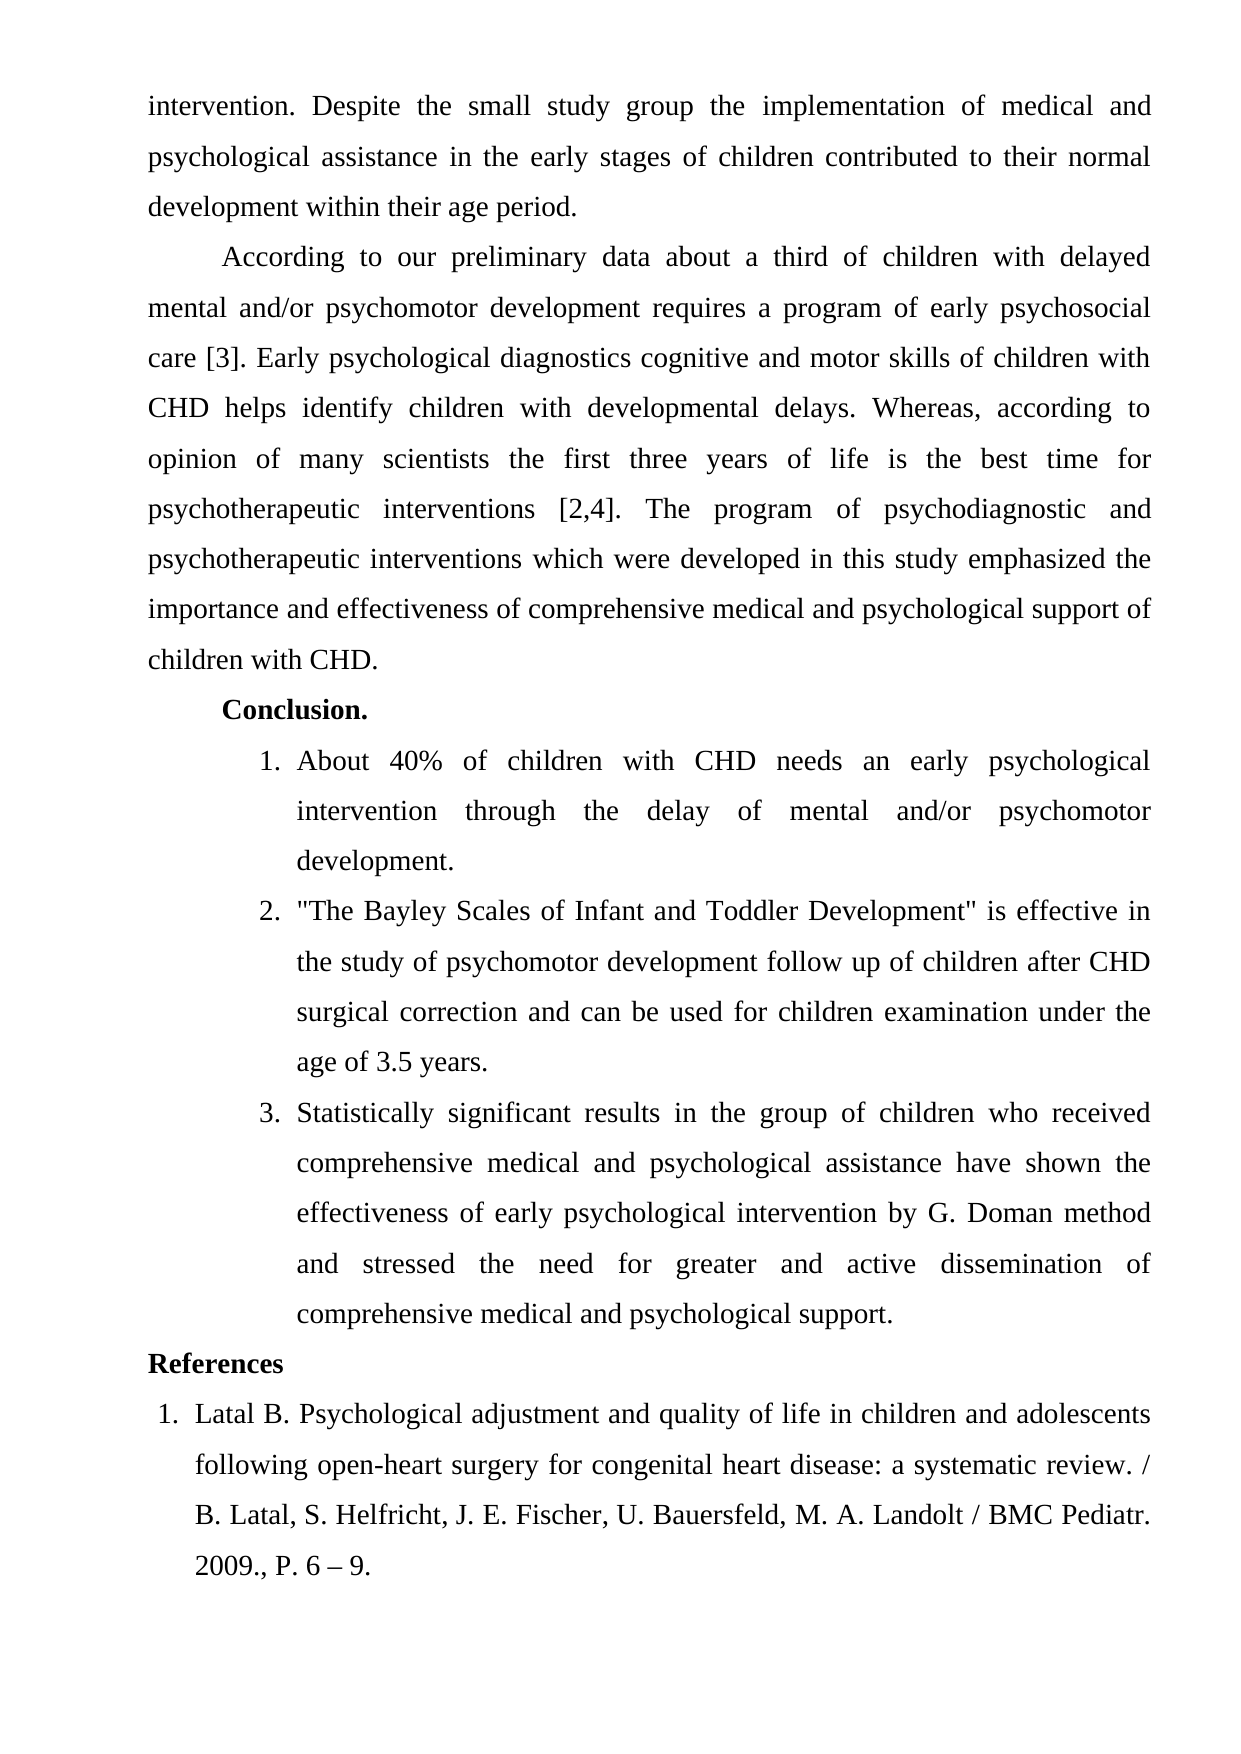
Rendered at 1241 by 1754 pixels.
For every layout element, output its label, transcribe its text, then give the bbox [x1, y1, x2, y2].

list "The Bayley Scales of Infant and Toddler Development" is effective in the study of psychomotor development follow up of children after CHD surgical correction and can be used for children examination under the age of 3.5 years. [259, 893, 1152, 1078]
list About 40% of children with CHD needs an early psychological intervention through the delay of mental and/or psychomotor development. [259, 743, 1152, 877]
text Conclusion. [148, 692, 1152, 726]
list Latal B. Psychological adjustment and quality of life in children and adolescents following open-heart surgery for congenital heart disease: a systematic review. / B. Latal, S. Helfricht, J. E. Fischer, U. Bauersfeld, M. A. Landolt / BMC Pediatr. 2009., P. 6 – 9. [157, 1397, 1152, 1581]
list Statistically significant results in the group of children who received comprehensive medical and psychological assistance have shown the effectiveness of early psychological intervention by G. Doman method and stressed the need for greater and active dissemination of comprehensive medical and psychological support. [259, 1095, 1152, 1329]
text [148, 88, 1152, 223]
text References [148, 1346, 1152, 1380]
text According to our preliminary data about a third of children with delayed mental and/or psychomotor development requires a program of early psychosocial care [3]. Early psychological diagnostics cognitive and motor skills of children with СHD helps identify children with developmental delays. Whereas, according to opinion of many scientists the first three years of life is the best time for psychotherapeutic interventions [2,4]. The program of psychodiagnostic and psychotherapeutic interventions which were developed in this study emphasized the importance and effectiveness of comprehensive medical and psychological support of children with CHD. [148, 239, 1152, 676]
